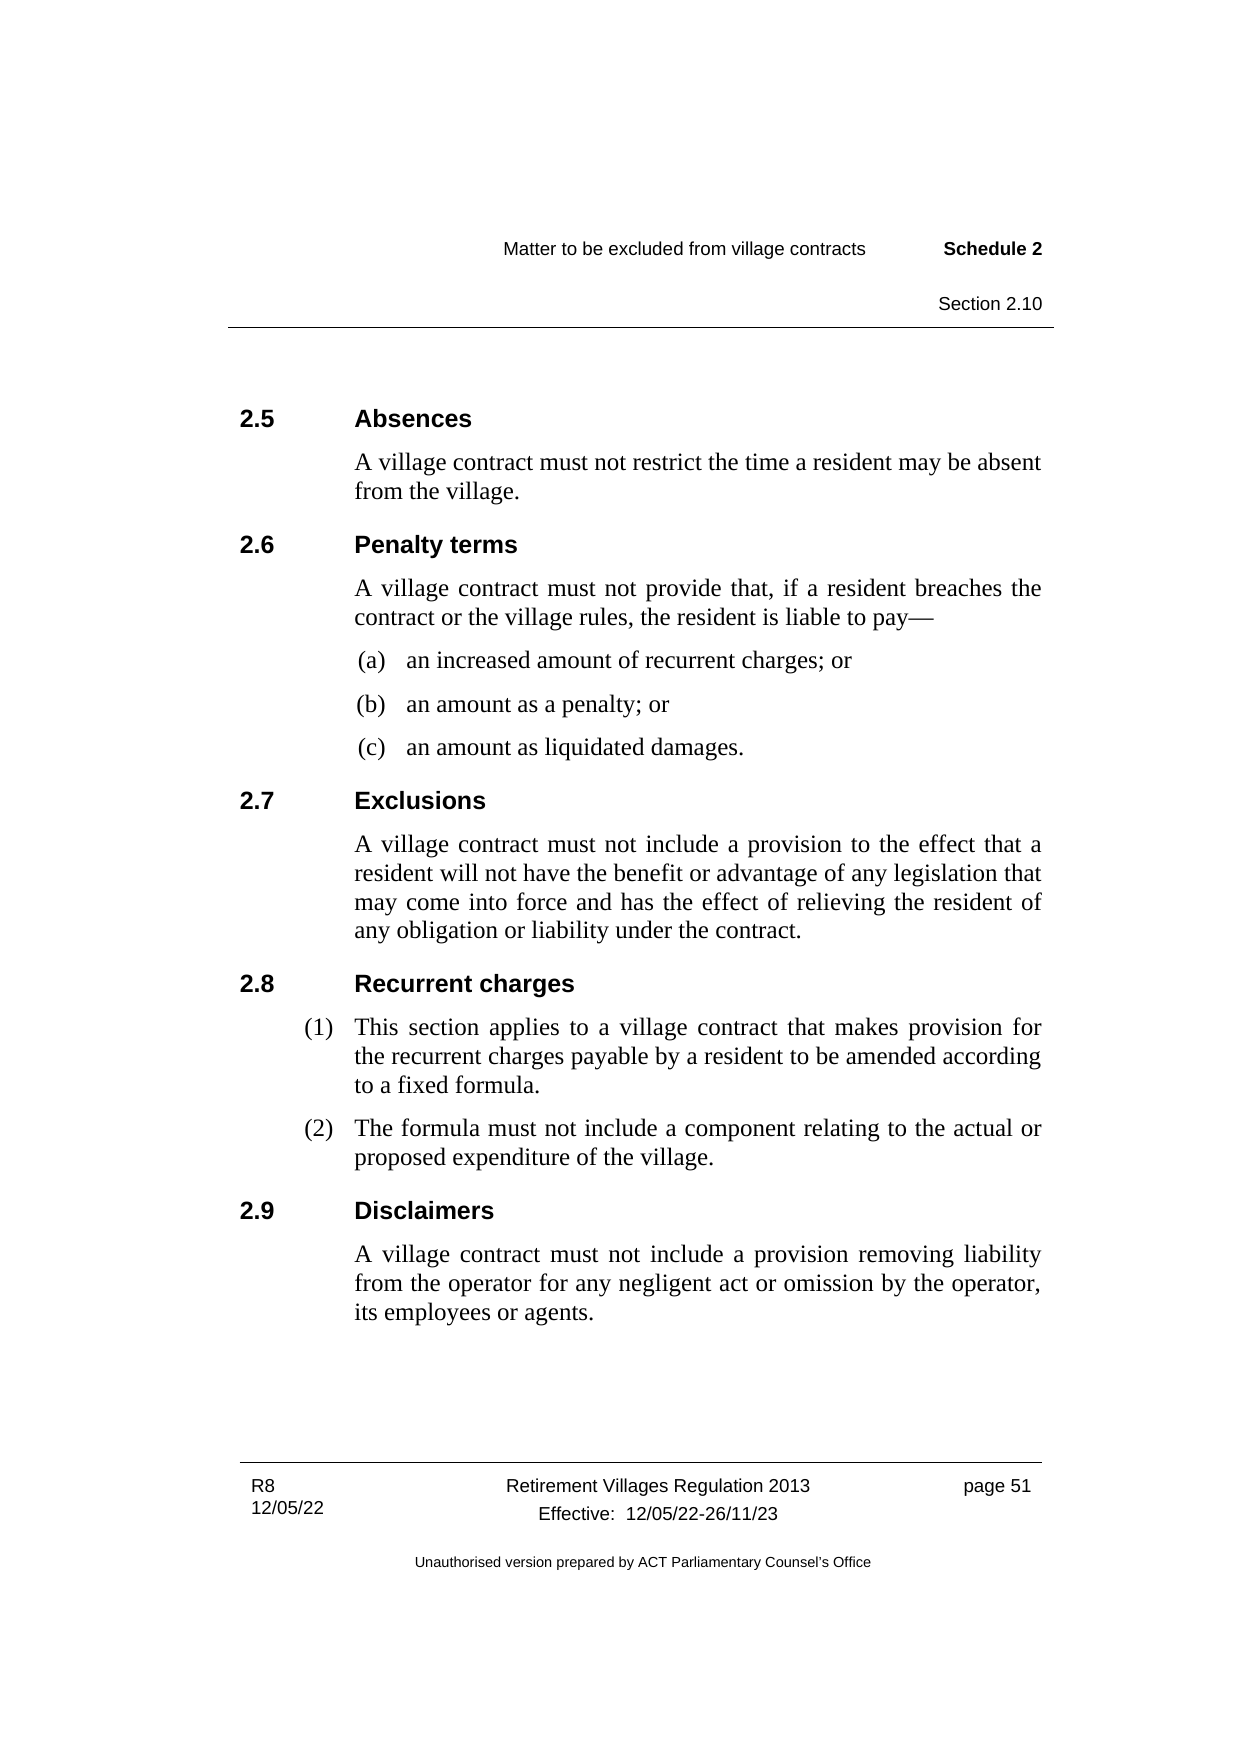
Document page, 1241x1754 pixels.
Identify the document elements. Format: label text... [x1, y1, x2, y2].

subtitle 2.7 Exclusions [239, 786, 1042, 814]
text (b) an amount as a penalty; or [239, 689, 1042, 717]
subtitle 2.6 Penalty terms [239, 530, 1042, 559]
text A village contract must not provide that, if a resident breaches the contract or the village rules, the resident is liable to pay— [354, 573, 1042, 631]
subtitle 2.8 Recurrent charges [239, 969, 1042, 998]
text (2) The formula must not include a component relating to the actual or proposed expenditure of the village. [239, 1113, 1042, 1171]
text (a) an increased amount of recurrent charges; or [239, 645, 1042, 674]
text A village contract must not include a provision removing liability from the operator for any negligent act or omission by the operator, its employees or agents. [354, 1239, 1042, 1325]
subtitle 2.5 Absences [239, 404, 1042, 433]
text A village contract must not include a provision to the effect that a resident will not have the benefit or advantage of any legislation that may come into force and has the effect of relieving the resident of any obligation or liability under the contract. [354, 829, 1042, 944]
text (1) This section applies to a village contract that makes provision for the recurrent charges payable by a resident to be amended according to a fixed formula. [239, 1012, 1042, 1099]
subtitle 2.9 Disclaimers [239, 1196, 1042, 1224]
text (c) an amount as liquidated damages. [239, 732, 1042, 761]
text A village contract must not restrict the time a resident may be absent from the village. [354, 447, 1042, 505]
